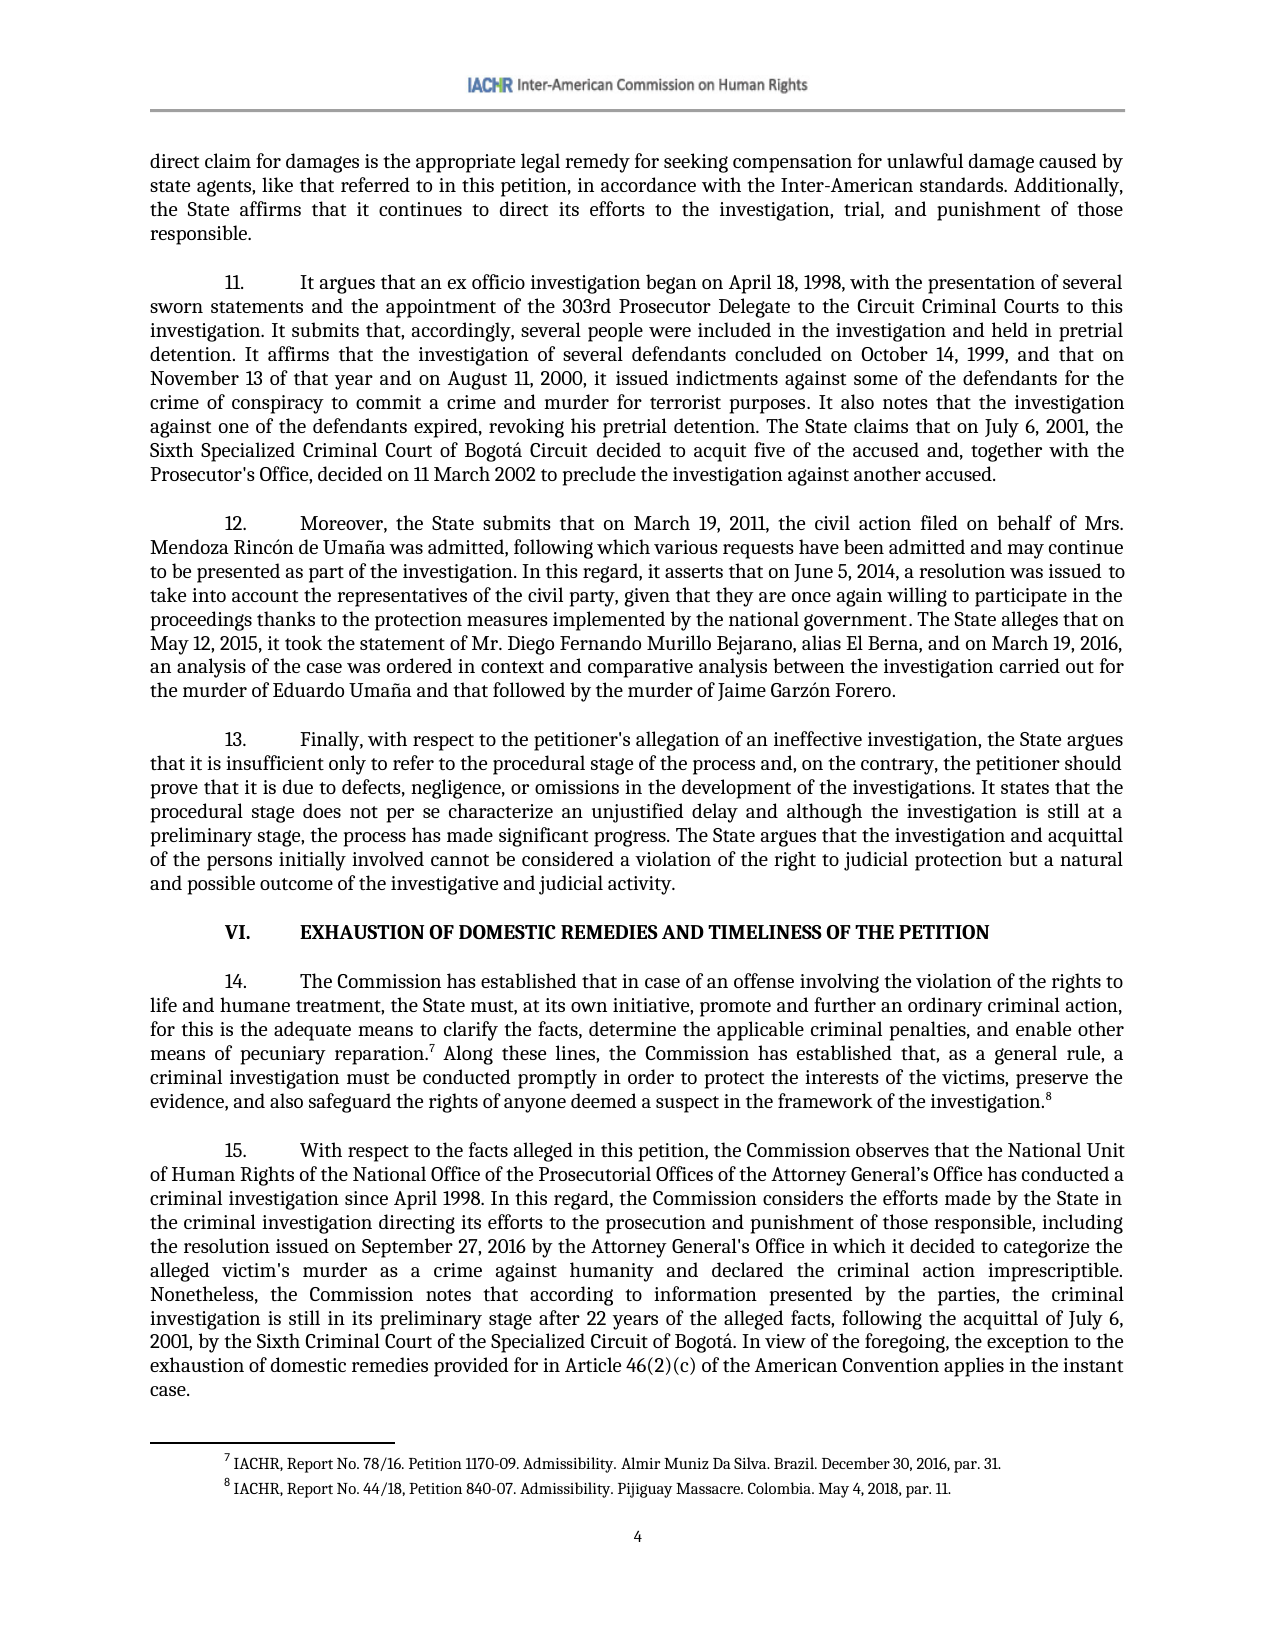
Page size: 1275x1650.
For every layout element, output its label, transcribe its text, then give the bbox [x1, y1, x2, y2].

picture [456, 75, 819, 95]
list Moreover, the State submits that on March 19, 2011, the civil action filed on behalf of Mrs. Mendoza Rincón de Umaña was admitted, following which various requests have been admitted and may continue to be presented as part of the investigation. In this regard, it asserts that on June 5, 2014, a resolution was issued to take into account the representatives of the civil party, given that they are once again willing to participate in the proceedings thanks to the protection measures implemented by the national government. The State alleges that on May 12, 2015, it took the statement of Mr. Diego Fernando Murillo Bejarano, alias El Berna, and on March 19, 2016, an analysis of the case was ordered in context and comparative analysis between the investigation carried out for the murder of Eduardo Umaña and that followed by the murder of Jaime Garzón Forero. [150, 511, 1125, 703]
list With respect to the facts alleged in this petition, the Commission observes that the National Unit of Human Rights of the National Office of the Prosecutorial Offices of the Attorney General’s Office has conducted a criminal investigation since April 1998. In this regard, the Commission considers the efforts made by the State in the criminal investigation directing its efforts to the prosecution and punishment of those responsible, including the resolution issued on September 27, 2016 by the Attorney General's Office in which it decided to categorize the alleged victim's murder as a crime against humanity and declared the criminal action imprescriptible. Nonetheless, the Commission notes that according to information presented by the parties, the criminal investigation is still in its preliminary stage after 22 years of the alleged facts, following the acquittal of July 6, 2001, by the Sixth Criminal Court of the Specialized Circuit of Bogotá. In view of the foregoing, the exception to the exhaustion of domestic remedies provided for in Article 46(2)(c) of the American Convention applies in the instant case. [150, 1138, 1125, 1402]
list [150, 150, 1125, 246]
list Finally, with respect to the petitioner's allegation of an ineffective investigation, the State argues that it is insufficient only to refer to the procedural stage of the process and, on the contrary, the petitioner should prove that it is due to defects, negligence, or omissions in the development of the investigations. It states that the procedural stage does not per se characterize an unjustified delay and although the investigation is still at a preliminary stage, the process has made significant progress. The State argues that the investigation and acquittal of the persons initially involved cannot be considered a violation of the right to judicial protection but a natural and possible outcome of the investigative and judicial activity. [150, 728, 1125, 896]
list It argues that an ex officio investigation began on April 18, 1998, with the presentation of several sworn statements and the appointment of the 303rd Prosecutor Delegate to the Circuit Criminal Courts to this investigation. It submits that, accordingly, several people were included in the investigation and held in pretrial detention. It affirms that the investigation of several defendants concluded on October 14, 1999, and that on November 13 of that year and on August 11, 2000, it issued indictments against some of the defendants for the crime of conspiracy to commit a crime and murder for terrorist purposes. It also notes that the investigation against one of the defendants expired, revoking his pretrial detention. The State claims that on July 6, 2001, the Sixth Specialized Criminal Court of Bogotá Circuit decided to acquit five of the accused and, together with the Prosecutor's Office, decided on 11 March 2002 to preclude the investigation against another accused. [150, 271, 1125, 486]
list The Commission has established that in case of an offense involving the violation of the rights to life and humane treatment, the State must, at its own initiative, promote and further an ordinary criminal action, for this is the adequate means to clarify the facts, determine the applicable criminal penalties, and enable other means of pecuniary reparation. Along these lines, the Commission has established that, as a general rule, a criminal investigation must be conducted promptly in order to protect the interests of the victims, preserve the evidence, and also safeguard the rights of anyone deemed a suspect in the framework of the investigation. [150, 970, 1125, 1113]
text VI. EXHAUSTION OF DOMESTIC REMEDIES AND TIMELINESS OF THE PETITION [150, 921, 1125, 945]
